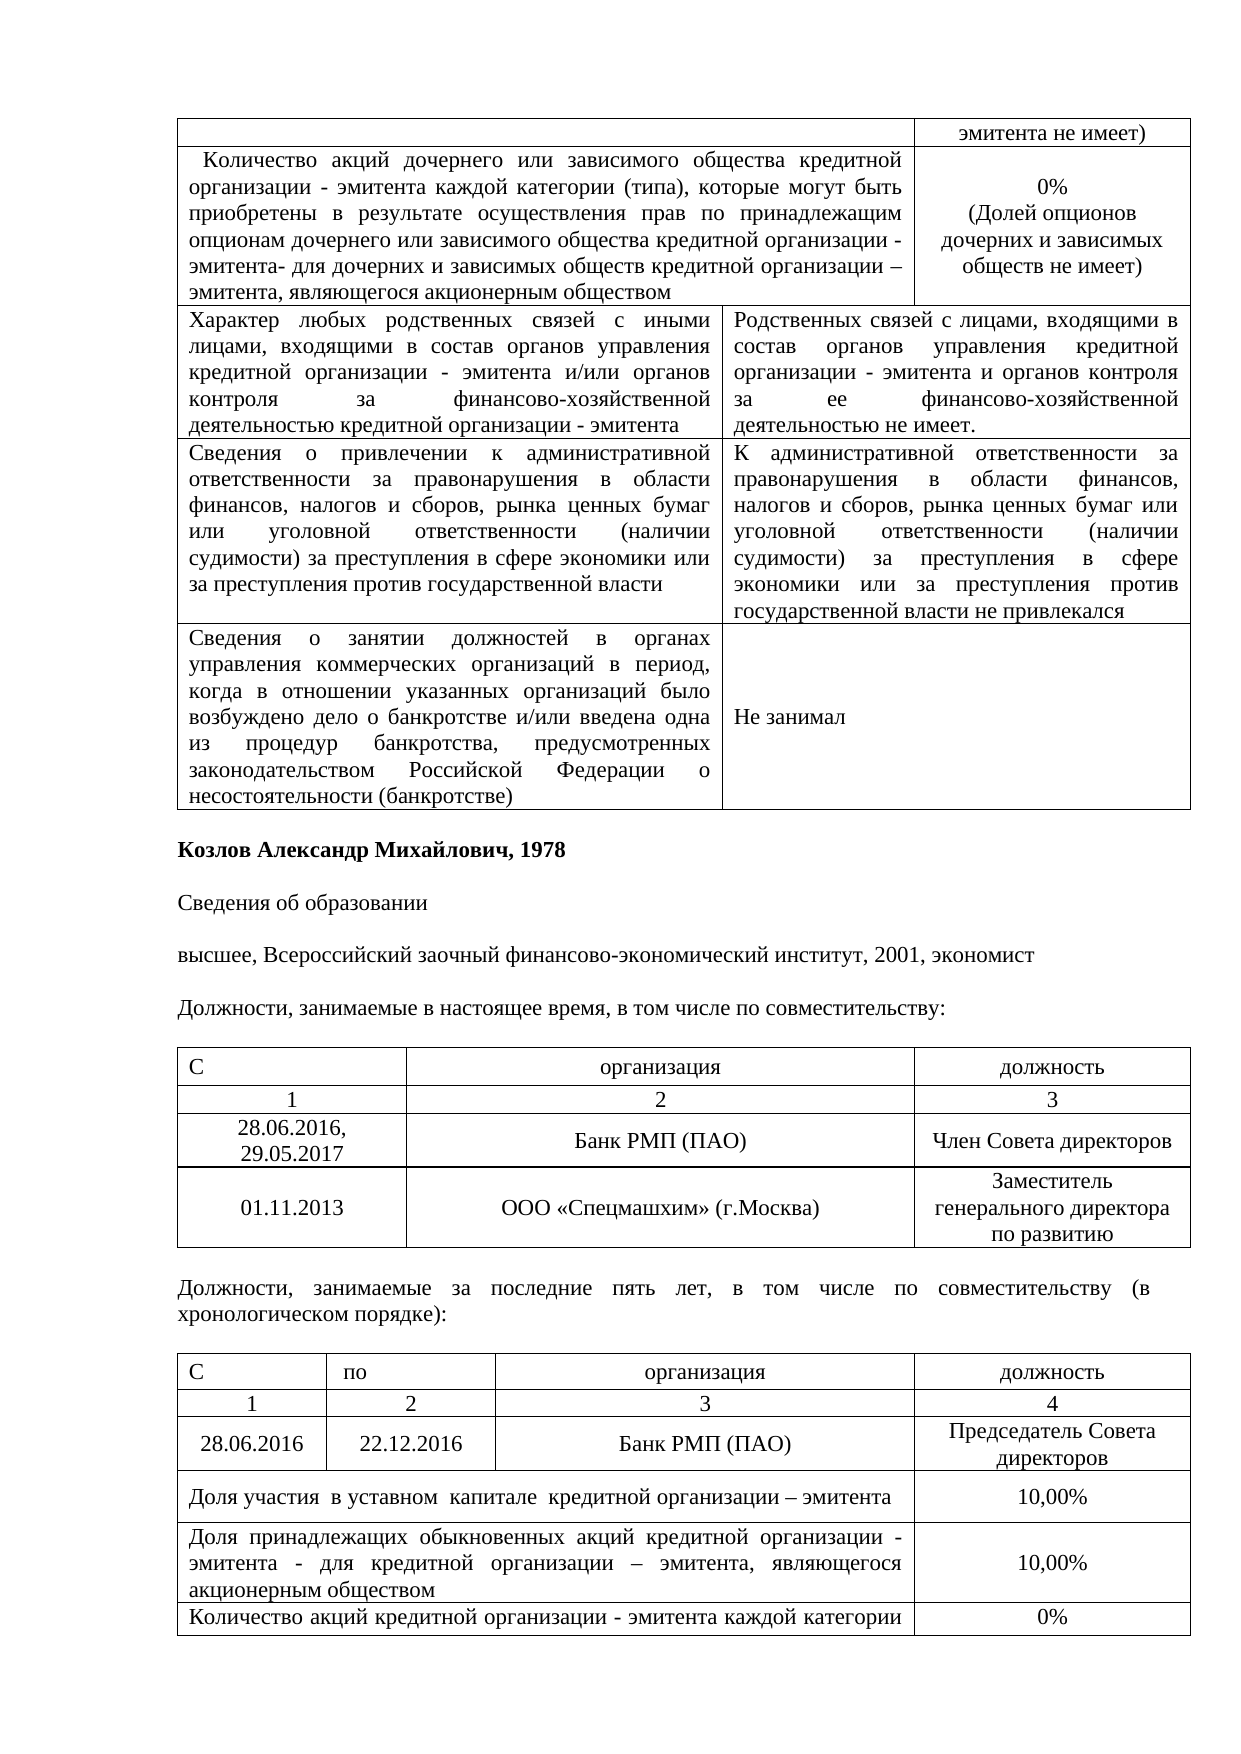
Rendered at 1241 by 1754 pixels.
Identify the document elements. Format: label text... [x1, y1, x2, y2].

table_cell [178, 119, 914, 146]
table_cell Банк РМП (ПАО) [496, 1417, 914, 1470]
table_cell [178, 1603, 914, 1635]
table_cell Сведения о привлечении к административной ответственности за правонарушения в области финансов, налогов и сборов, рынка ценных бумаг или уголовной ответственности (наличии судимости) за преступления в сфере экономики или за преступления против государственной власти [178, 439, 722, 623]
text Сведения об образовании [177, 889, 1152, 915]
text высшее, Всероссийский заочный финансово-экономический институт, 2001, экономист [177, 941, 1152, 968]
table_cell Количество акций дочернего или зависимого общества кредитной организации - эмитента каждой категории (типа), которые могут быть приобретены в результате осуществления прав по принадлежащим опционам дочернего или зависимого общества кредитной организации - эмитента- для дочерних и зависимых обществ кредитной организации – эмитента, являющегося акционерным обществом [178, 147, 914, 305]
table_cell К административной ответственности за правонарушения в области финансов, налогов и сборов, рынка ценных бумаг или уголовной ответственности (наличии судимости) за преступления в сфере экономики или за преступления против государственной власти не привлекался [723, 439, 1190, 623]
table_header по [327, 1354, 495, 1389]
table_cell 0% (Долей опционов дочерних и зависимых обществ не имеет) [915, 147, 1190, 305]
table_header организация [496, 1354, 914, 1389]
text Должности, занимаемые за последние пять лет, в том числе по совместительству (в хронологическом порядке): [177, 1274, 1152, 1327]
table_header должность [915, 1048, 1190, 1085]
table_cell 28.06.2016 [178, 1417, 326, 1470]
table_cell 3 [496, 1390, 914, 1416]
table_header организация [407, 1048, 914, 1085]
table_cell Сведения о занятии должностей в органах управления коммерческих организаций в период, когда в отношении указанных организаций было возбуждено дело о банкротстве и/или введена одна из процедур банкротства, предусмотренных законодательством Российской Федерации о несостоятельности (банкротстве) [178, 624, 722, 808]
table_cell 01.11.2013 [178, 1168, 406, 1247]
table_cell 1 [178, 1390, 326, 1416]
table_header С [178, 1354, 326, 1389]
table_cell 2 [407, 1086, 914, 1113]
table_cell 3 [915, 1086, 1190, 1113]
table_header должность [915, 1354, 1190, 1389]
table_cell 10,00% [915, 1523, 1190, 1602]
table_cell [915, 1603, 1190, 1635]
table_cell 4 [915, 1390, 1190, 1416]
table_cell Не занимал [723, 624, 1190, 808]
table_cell 2 [327, 1390, 495, 1416]
table_cell ООО «Спецмашхим» (г.Москва) [407, 1168, 914, 1247]
table_cell Заместитель генерального директора по развитию [915, 1168, 1190, 1247]
table_cell 28.06.2016, 29.05.2017 [178, 1114, 406, 1166]
table_cell Председатель Совета директоров [915, 1417, 1190, 1470]
table_cell Доля участия в уставном капитале кредитной организации – эмитента [178, 1471, 914, 1522]
table_cell 22.12.2016 [327, 1417, 495, 1470]
table_header С [178, 1048, 406, 1085]
table_cell 10,00% [915, 1471, 1190, 1522]
table_cell 1 [178, 1086, 406, 1113]
table_cell Родственных связей с лицами, входящими в состав органов управления кредитной организации - эмитента и органов контроля за ее финансово-хозяйственной деятельностью не имеет. [723, 306, 1190, 437]
table_cell Характер любых родственных связей с иными лицами, входящими в состав органов управления кредитной организации - эмитента и/или органов контроля за финансово-хозяйственной деятельностью кредитной организации - эмитента [178, 306, 722, 437]
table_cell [915, 119, 1190, 146]
table_cell Член Совета директоров [915, 1114, 1190, 1166]
text Должности, занимаемые в настоящее время, в том числе по совместительству: [177, 994, 1152, 1020]
table_cell Банк РМП (ПАО) [407, 1114, 914, 1166]
text Козлов Александр Михайлович, 1978 [177, 836, 1152, 862]
table_cell Доля принадлежащих обыкновенных акций кредитной организации - эмитента - для кредитной организации – эмитента, являющегося акционерным обществом [178, 1523, 914, 1602]
